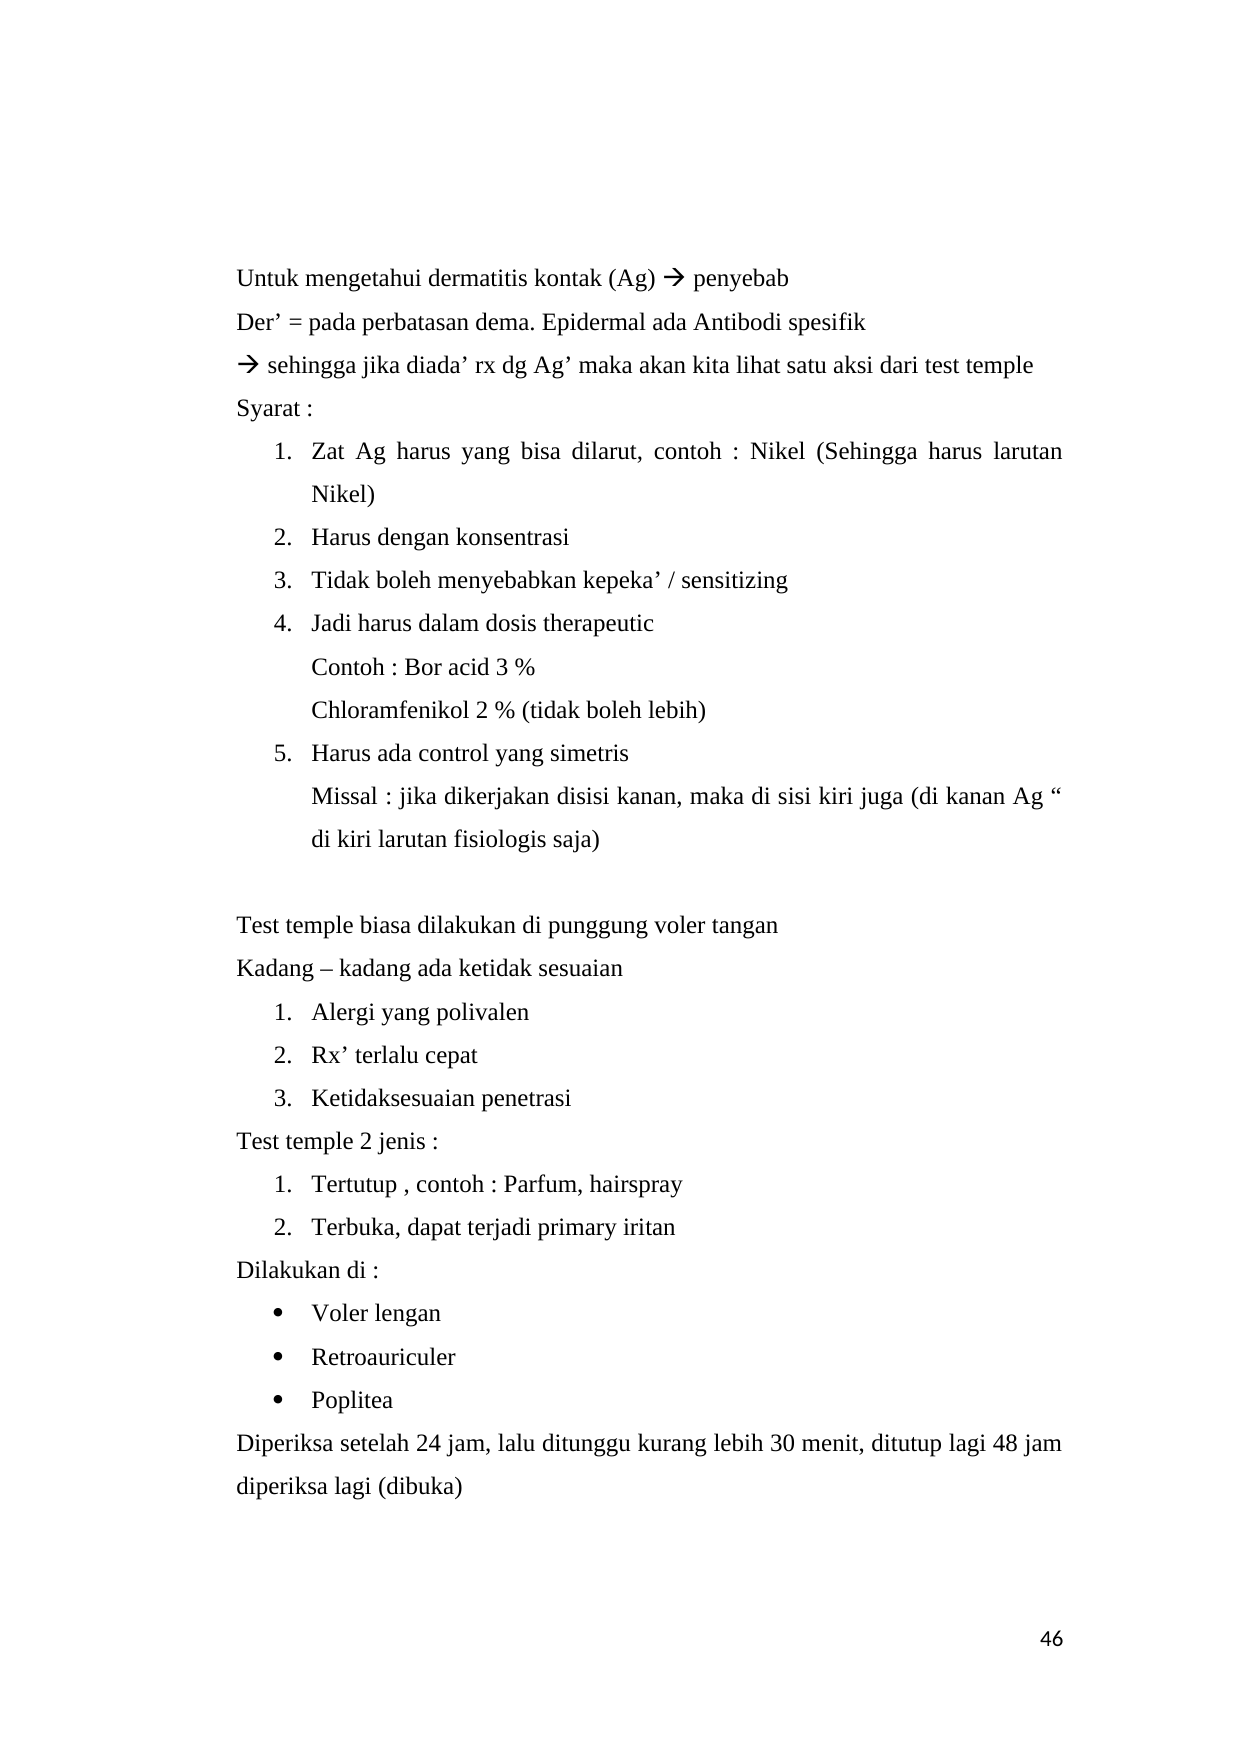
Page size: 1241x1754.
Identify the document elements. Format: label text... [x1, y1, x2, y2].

list Poplitea [274, 1385, 1063, 1413]
text Syarat : [236, 393, 1063, 422]
list Ketidaksesuaian penetrasi [274, 1083, 1063, 1112]
list Zat Ag harus yang bisa dilarut, contoh : Nikel (Sehingga harus larutan Nikel) [274, 436, 1063, 508]
text Kadang – kadang ada ketidak sesuaian [236, 953, 1063, 982]
list Missal : jika dikerjakan disisi kanan, maka di sisi kiri juga (di kanan Ag “ di kiri larutan fisiologis saja) [311, 781, 1063, 853]
list Alergi yang polivalen [274, 997, 1063, 1025]
list Chloramfenikol 2 % (tidak boleh lebih) [311, 695, 1063, 723]
text Der’ = pada perbatasan dema. Epidermal ada Antibodi spesifik [236, 307, 1063, 335]
list Rx’ terlalu cepat [274, 1040, 1063, 1068]
text Test temple 2 jenis : [236, 1126, 1063, 1155]
list Harus ada control yang simetris [274, 738, 1063, 767]
text Diperiksa setelah 24 jam, lalu ditunggu kurang lebih 30 menit, ditutup lagi 48 jam diperiksa lagi (dibuka) [236, 1428, 1063, 1500]
text Test temple biasa dilakukan di punggung voler tangan [236, 910, 1063, 939]
list Tertutup , contoh : Parfum, hairspray [274, 1169, 1063, 1198]
list Jadi harus dalam dosis therapeutic [274, 608, 1063, 637]
text Untuk mengetahui dermatitis kontak (Ag) penyebab [236, 263, 1063, 292]
list Contoh : Bor acid 3 % [311, 652, 1063, 680]
list Voler lengan [274, 1298, 1063, 1327]
list Tidak boleh menyebabkan kepeka’ / sensitizing [274, 565, 1063, 594]
list Harus dengan konsentrasi [274, 522, 1063, 551]
list Retroauriculer [274, 1342, 1063, 1370]
list Terbuka, dapat terjadi primary iritan [274, 1212, 1063, 1241]
text sehingga jika diada’ rx dg Ag’ maka akan kita lihat satu aksi dari test temple [236, 350, 1063, 378]
text Dilakukan di : [236, 1255, 1063, 1284]
